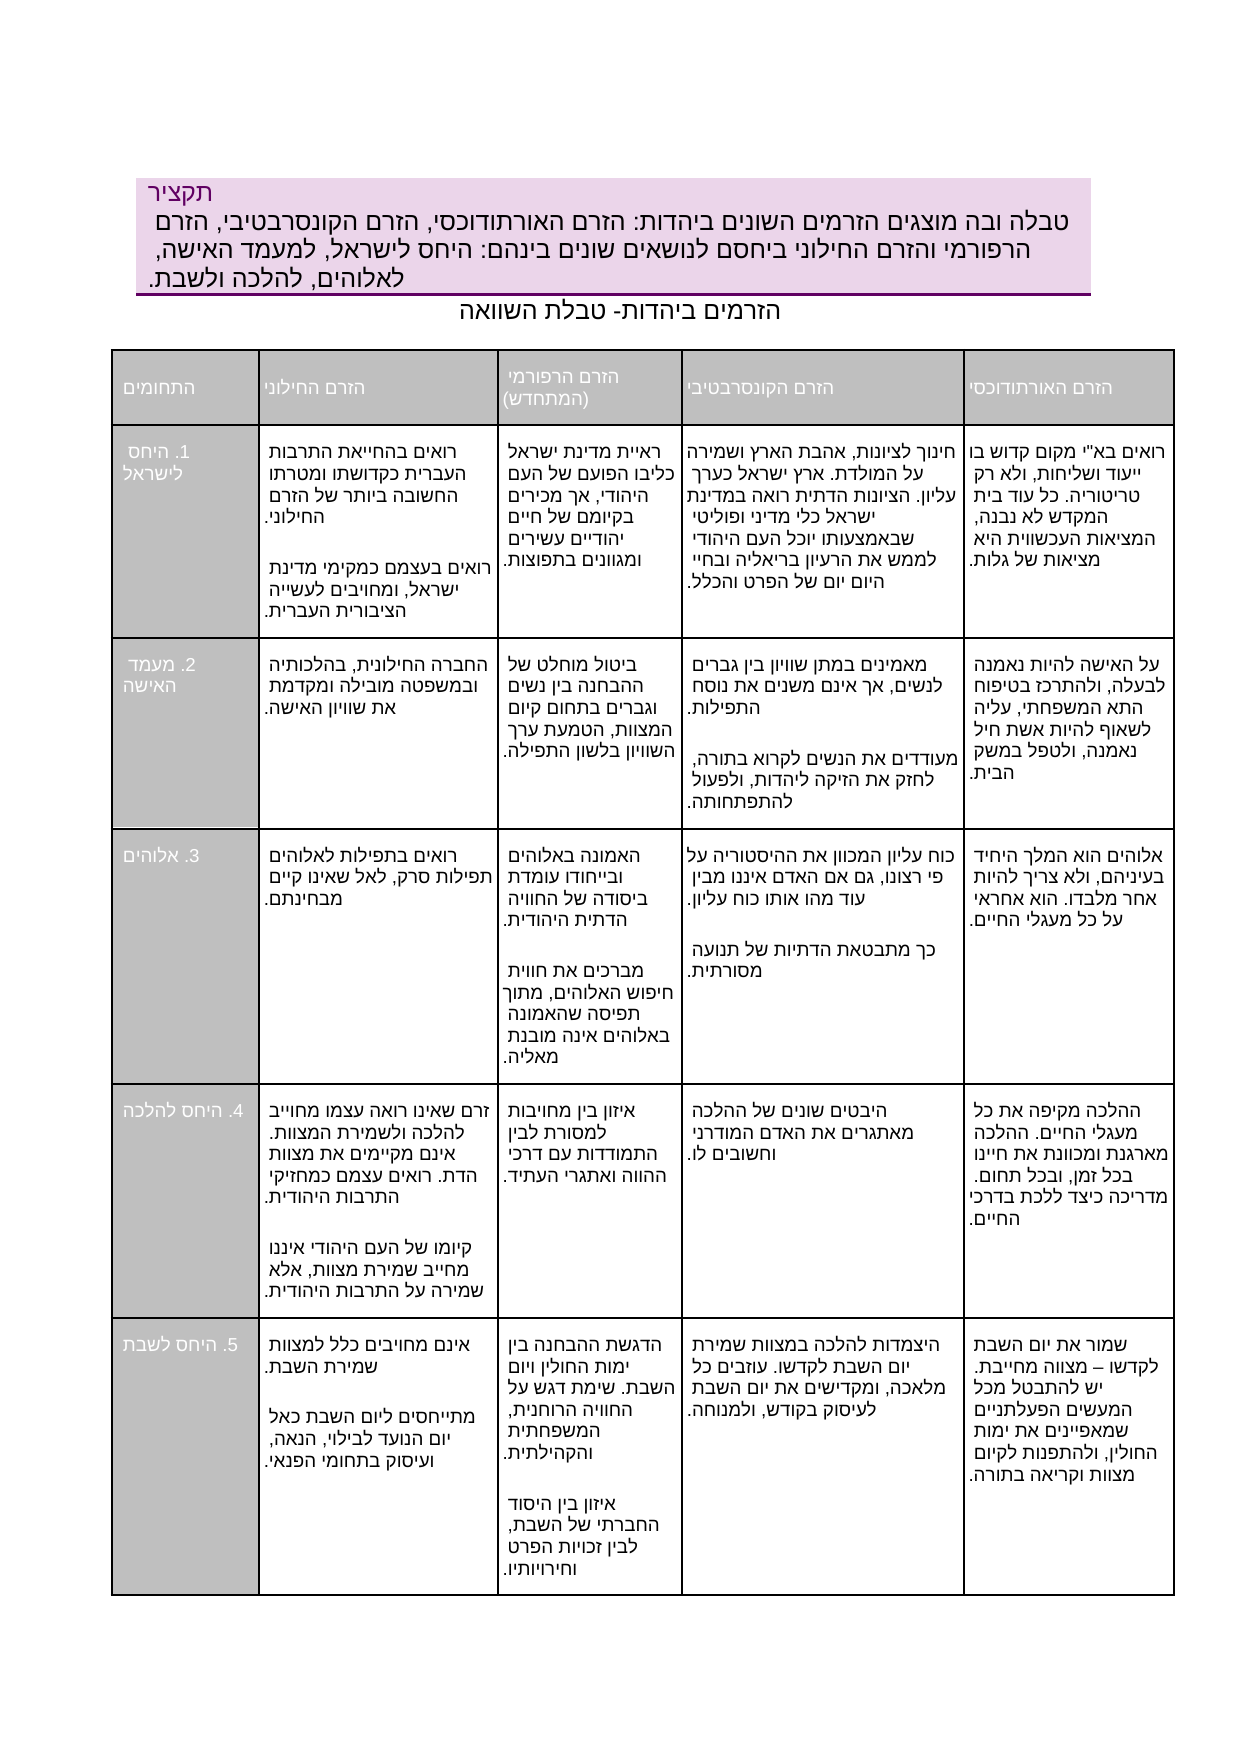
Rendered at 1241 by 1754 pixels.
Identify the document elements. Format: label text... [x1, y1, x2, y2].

table_cell ראיית מדינת ישראל כליבו הפועם של העם היהודי, אך מכירים בקיומם של חיים יהודיים עשירים ומגוונים בתפוצות. [499, 426, 681, 637]
table_cell רואים בא"י מקום קדוש בו ייעוד ושליחות, ולא רק טריטוריה. כל עוד בית המקדש לא נבנה, המציאות העכשווית היא מציאות של גלות. [965, 426, 1173, 637]
table_cell כוח עליון המכוון את ההיסטוריה על פי רצונו, גם אם האדם איננו מבין עוד מהו אותו כוח עליון. כך מתבטאת הדתיות של תנועה מסורתית. [683, 830, 963, 1083]
table_cell ביטול מוחלט של ההבחנה בין נשים וגברים בתחום קיום המצוות, הטמעת ערך השוויון בלשון התפילה. [499, 639, 681, 827]
table_header התחומים [113, 351, 258, 424]
table_cell 4. היחס להלכה [113, 1085, 258, 1317]
table_cell רואים בהחייאת התרבות העברית כקדושתו ומטרתו החשובה ביותר של הזרם החילוני. רואים בעצמם כמקימי מדינת ישראל, ומחויבים לעשייה הציבורית העברית. [260, 426, 497, 637]
table_header הזרם הקונסרבטיבי [683, 351, 963, 424]
table_cell אלוהים הוא המלך היחיד בעיניהם, ולא צריך להיות אחר מלבדו. הוא אחראי על כל מעגלי החיים. [965, 830, 1173, 1083]
table_cell שמור את יום השבת לקדשו – מצווה מחייבת. יש להתבטל מכל המעשים הפעלתניים שמאפיינים את ימות החולין, ולהתפנות לקיום מצוות וקריאה בתורה. [965, 1319, 1173, 1594]
table_cell ההלכה מקיפה את כל מעגלי החיים. ההלכה מארגנת ומכוונת את חיינו בכל זמן, ובכל תחום. מדריכה כיצד ללכת בדרכי החיים. [965, 1085, 1173, 1317]
table_cell רואים בתפילות לאלוהים תפילות סרק, לאל שאינו קיים מבחינתם. [260, 830, 497, 1083]
table_cell זרם שאינו רואה עצמו מחוייב להלכה ולשמירת המצוות. אינם מקיימים את מצוות הדת. רואים עצמם כמחזיקי התרבות היהודית. קיומו של העם היהודי איננו מחייב שמירת מצוות, אלא שמירה על התרבות היהודית. [260, 1085, 497, 1317]
table_cell היבטים שונים של ההלכה מאתגרים את האדם המודרני וחשובים לו. [683, 1085, 963, 1317]
table_cell 3. אלוהים [113, 830, 258, 1083]
table_header הזרם האורתודוכסי [965, 351, 1173, 424]
table_header הזרם החילוני [260, 351, 497, 424]
table_cell היצמדות להלכה במצוות שמירת יום השבת לקדשו. עוזבים כל מלאכה, ומקדישים את יום השבת לעיסוק בקודש, ולמנוחה. [683, 1319, 963, 1594]
text הזרמים ביהדות- טבלת השוואה [148, 296, 1092, 325]
table_cell החברה החילונית, בהלכותיה ובמשפטה מובילה ומקדמת את שוויון האישה. [260, 639, 497, 827]
table_cell איזון בין מחויבות למסורת לבין התמודדות עם דרכי ההווה ואתגרי העתיד. [499, 1085, 681, 1317]
table_header הזרם הרפורמי (המתחדש) [499, 351, 681, 424]
table_cell 5. היחס לשבת [113, 1319, 258, 1594]
table_cell חינוך לציונות, אהבת הארץ ושמירה על המולדת. ארץ ישראל כערך עליון. הציונות הדתית רואה במדינת ישראל כלי מדיני ופוליטי שבאמצעותו יוכל העם היהודי לממש את הרעיון בריאליה ובחיי היום יום של הפרט והכלל. [683, 426, 963, 637]
table_cell האמונה באלוהים ובייחודו עומדת ביסודה של החוויה הדתית היהודית. מברכים את חווית חיפוש האלוהים, מתוך תפיסה שהאמונה באלוהים אינה מובנת מאליה. [499, 830, 681, 1083]
table_cell 2. מעמד האישה [113, 639, 258, 827]
table_header תקציר טבלה ובה מוצגים הזרמים השונים ביהדות: הזרם האורתודוכסי, הזרם הקונסרבטיבי, הזרם הרפורמי והזרם החילוני ביחסם לנושאים שונים בינהם: היחס לישראל, למעמד האישה, לאלוהים, להלכה ולשבת. [136, 178, 1091, 293]
table_cell הדגשת ההבחנה בין ימות החולין ויום השבת. שימת דגש על החוויה הרוחנית, המשפחתית והקהילתית. איזון בין היסוד החברתי של השבת, לבין זכויות הפרט וחירויותיו. [499, 1319, 681, 1594]
table_cell מאמינים במתן שוויון בין גברים לנשים, אך אינם משנים את נוסח התפילות. מעודדים את הנשים לקרוא בתורה, לחזק את הזיקה ליהדות, ולפעול להתפתחותה. [683, 639, 963, 827]
table_cell 1. היחס לישראל [113, 426, 258, 637]
table_cell אינם מחויבים כלל למצוות שמירת השבת. מתייחסים ליום השבת כאל יום הנועד לבילוי, הנאה, ועיסוק בתחומי הפנאי. [260, 1319, 497, 1594]
table_cell על האישה להיות נאמנה לבעלה, ולהתרכז בטיפוח התא המשפחתי, עליה לשאוף להיות אשת חיל נאמנה, ולטפל במשק הבית. [965, 639, 1173, 827]
